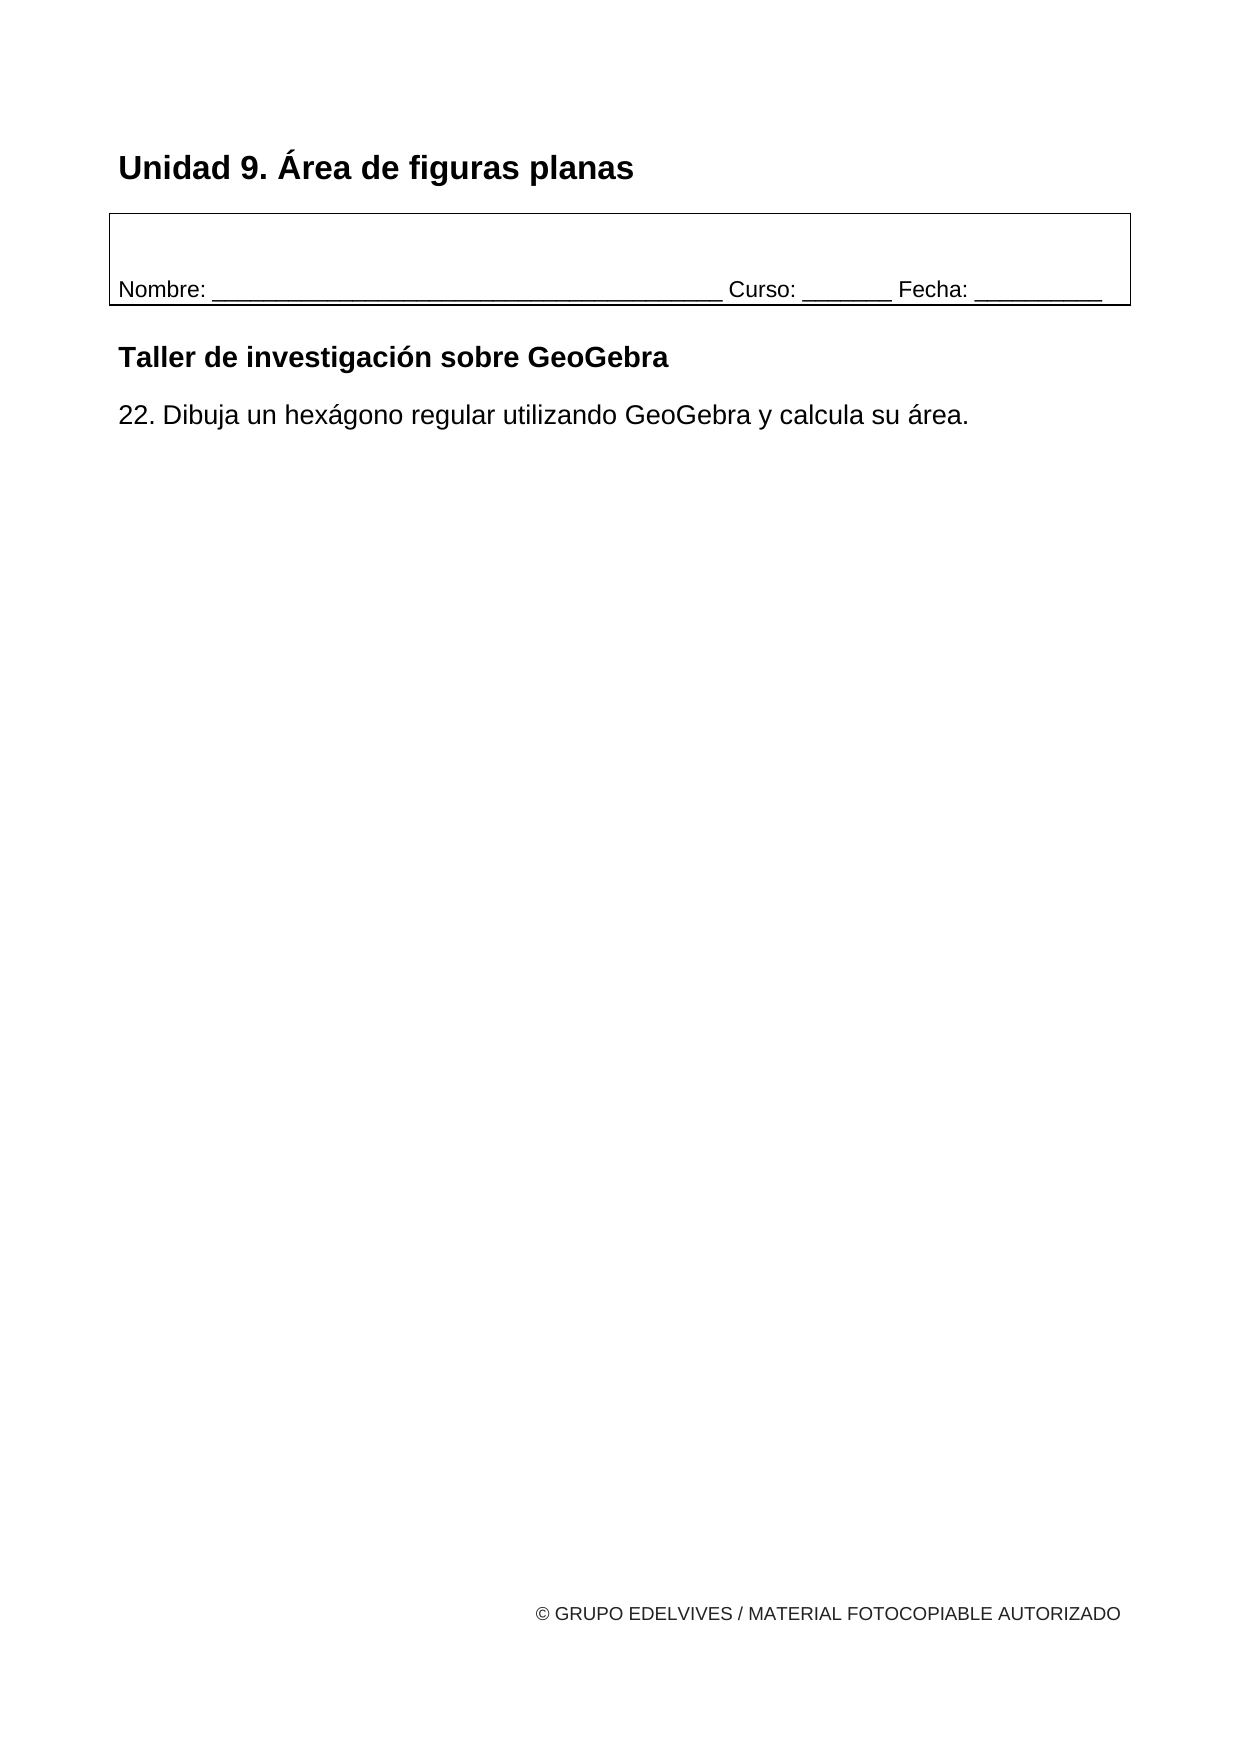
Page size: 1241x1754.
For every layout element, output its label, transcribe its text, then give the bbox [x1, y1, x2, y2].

list Dibuja un hexágono regular utilizando GeoGebra y calcula su área. [118, 399, 1122, 430]
text Unidad 9. Área de figuras planas [118, 148, 1122, 186]
text Nombre: ________________________________________ Curso: _______ Fecha: __________ [110, 273, 1130, 304]
text Taller de investigación sobre GeoGebra [118, 339, 1122, 373]
